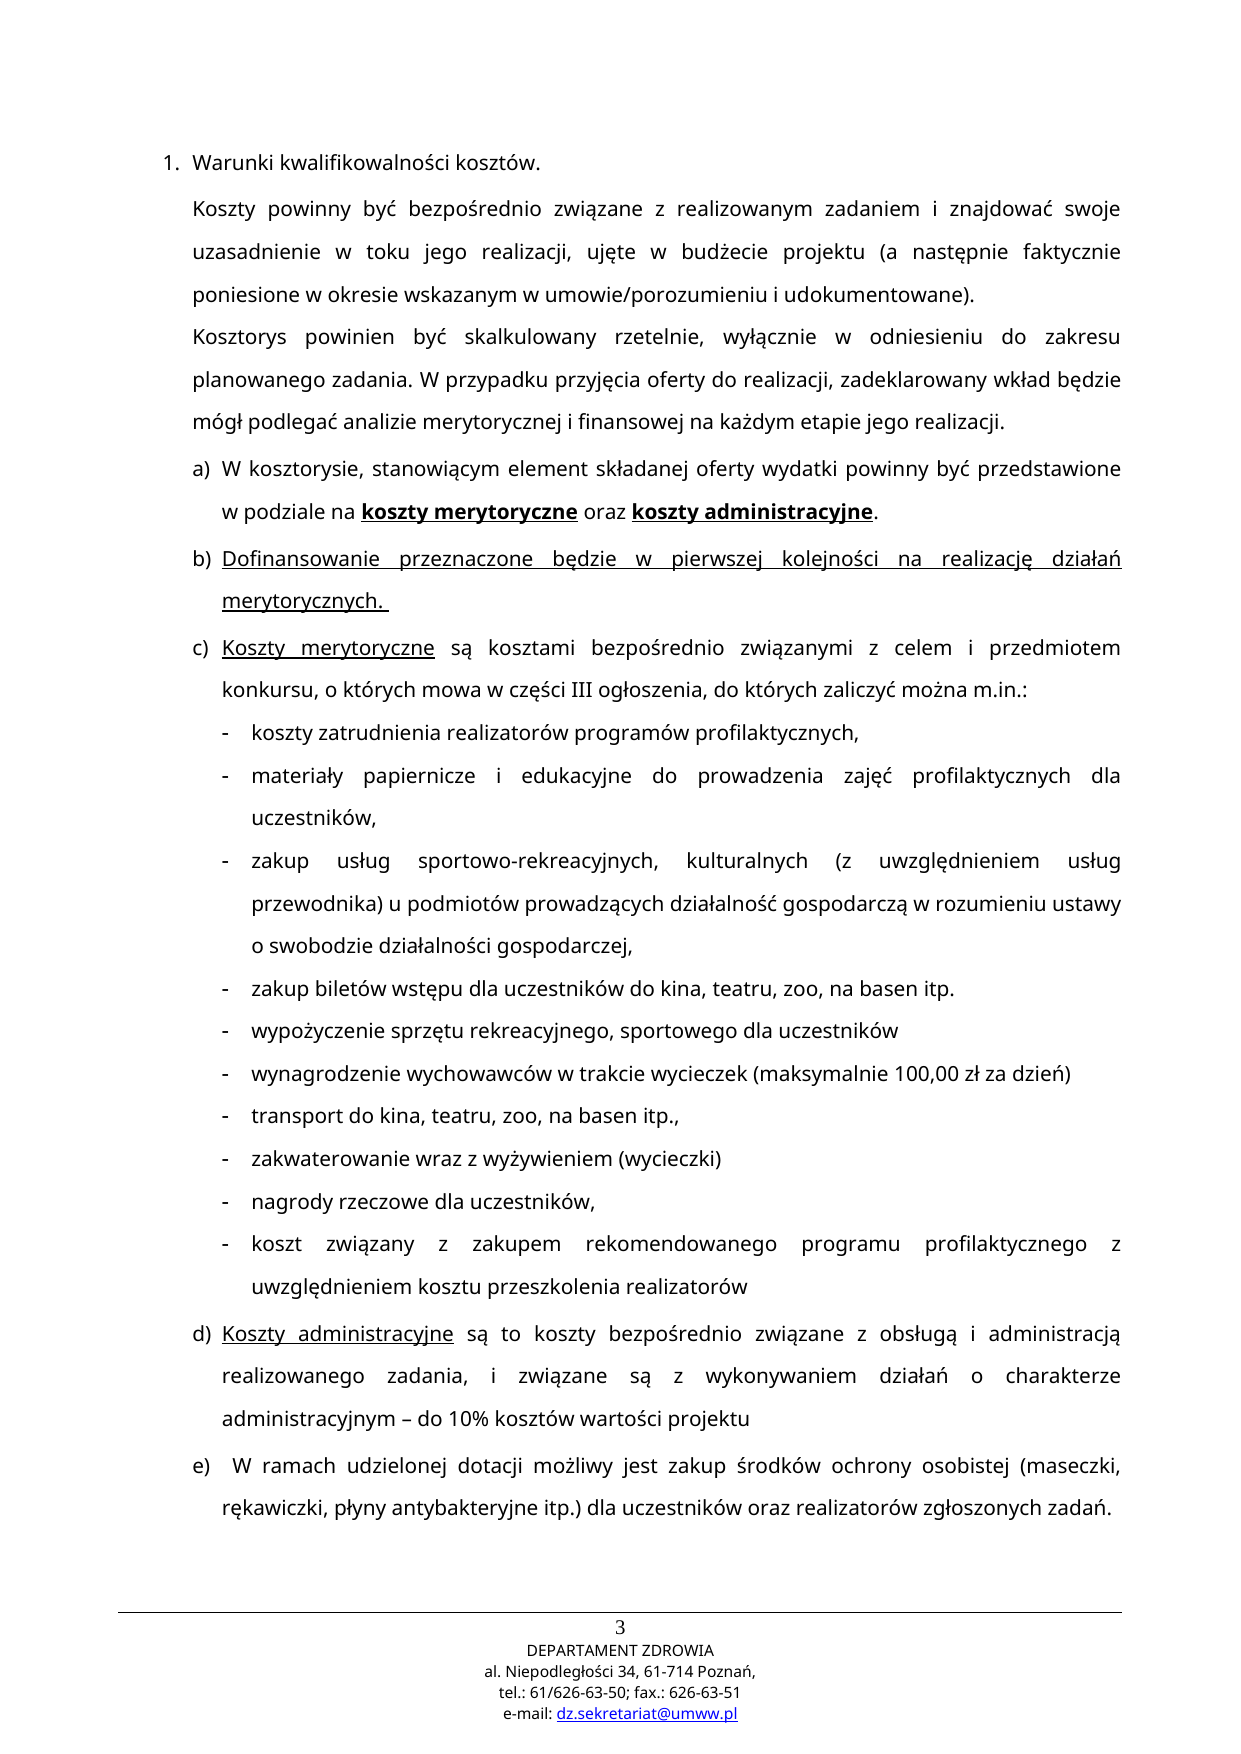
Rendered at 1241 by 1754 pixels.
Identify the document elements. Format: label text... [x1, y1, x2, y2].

list Dofinansowanie przeznaczone będzie w pierwszej kolejności na realizację działań merytorycznych. [192, 544, 1122, 615]
list W kosztorysie, stanowiącym element składanej oferty wydatki powinny być przedstawione w podziale na koszty merytoryczne oraz koszty administracyjne. [192, 454, 1122, 525]
list materiały papiernicze i edukacyjne do prowadzenia zajęć profilaktycznych dla uczestników, [222, 761, 1122, 832]
text Koszty powinny być bezpośrednio związane z realizowanym zadaniem i znajdować swoje uzasadnienie w toku jego realizacji, ujęte w budżecie projektu (a następnie faktycznie poniesione w okresie wskazanym w umowie/porozumieniu i udokumentowane). [192, 194, 1122, 308]
list nagrody rzeczowe dla uczestników, [222, 1187, 1122, 1215]
list wynagrodzenie wychowawców w trakcie wycieczek (maksymalnie 100,00 zł za dzień) [222, 1059, 1122, 1087]
list W ramach udzielonej dotacji możliwy jest zakup środków ochrony osobistej (maseczki, rękawiczki, płyny antybakteryjne itp.) dla uczestników oraz realizatorów zgłoszonych zadań. [192, 1451, 1122, 1522]
list zakup usług sportowo-rekreacyjnych, kulturalnych (z uwzględnieniem usług przewodnika) u podmiotów prowadzących działalność gospodarczą w rozumieniu ustawy o swobodzie działalności gospodarczej, [222, 846, 1122, 960]
list zakup biletów wstępu dla uczestników do kina, teatru, zoo, na basen itp. [222, 974, 1122, 1002]
list koszt związany z zakupem rekomendowanego programu profilaktycznego z uwzględnieniem kosztu przeszkolenia realizatorów [222, 1229, 1122, 1301]
list transport do kina, teatru, zoo, na basen itp., [222, 1102, 1122, 1130]
list Warunki kwalifikowalności kosztów. [162, 148, 1122, 176]
list Koszty administracyjne są to koszty bezpośrednio związane z obsługą i administracją realizowanego zadania, i związane są z wykonywaniem działań o charakterze administracyjnym – do 10% kosztów wartości projektu [192, 1319, 1122, 1432]
list wypożyczenie sprzętu rekreacyjnego, sportowego dla uczestników [222, 1016, 1122, 1045]
list zakwaterowanie wraz z wyżywieniem (wycieczki) [222, 1144, 1122, 1173]
text Kosztorys powinien być skalkulowany rzetelnie, wyłącznie w odniesieniu do zakresu planowanego zadania. W przypadku przyjęcia oferty do realizacji, zadeklarowany wkład będzie mógł podlegać analizie merytorycznej i finansowej na każdym etapie jego realizacji. [192, 322, 1122, 436]
list koszty zatrudnienia realizatorów programów profilaktycznych, [222, 718, 1122, 747]
list Koszty merytoryczne są kosztami bezpośrednio związanymi z celem i przedmiotem konkursu, o których mowa w części III ogłoszenia, do których zaliczyć można m.in.: [192, 633, 1122, 704]
